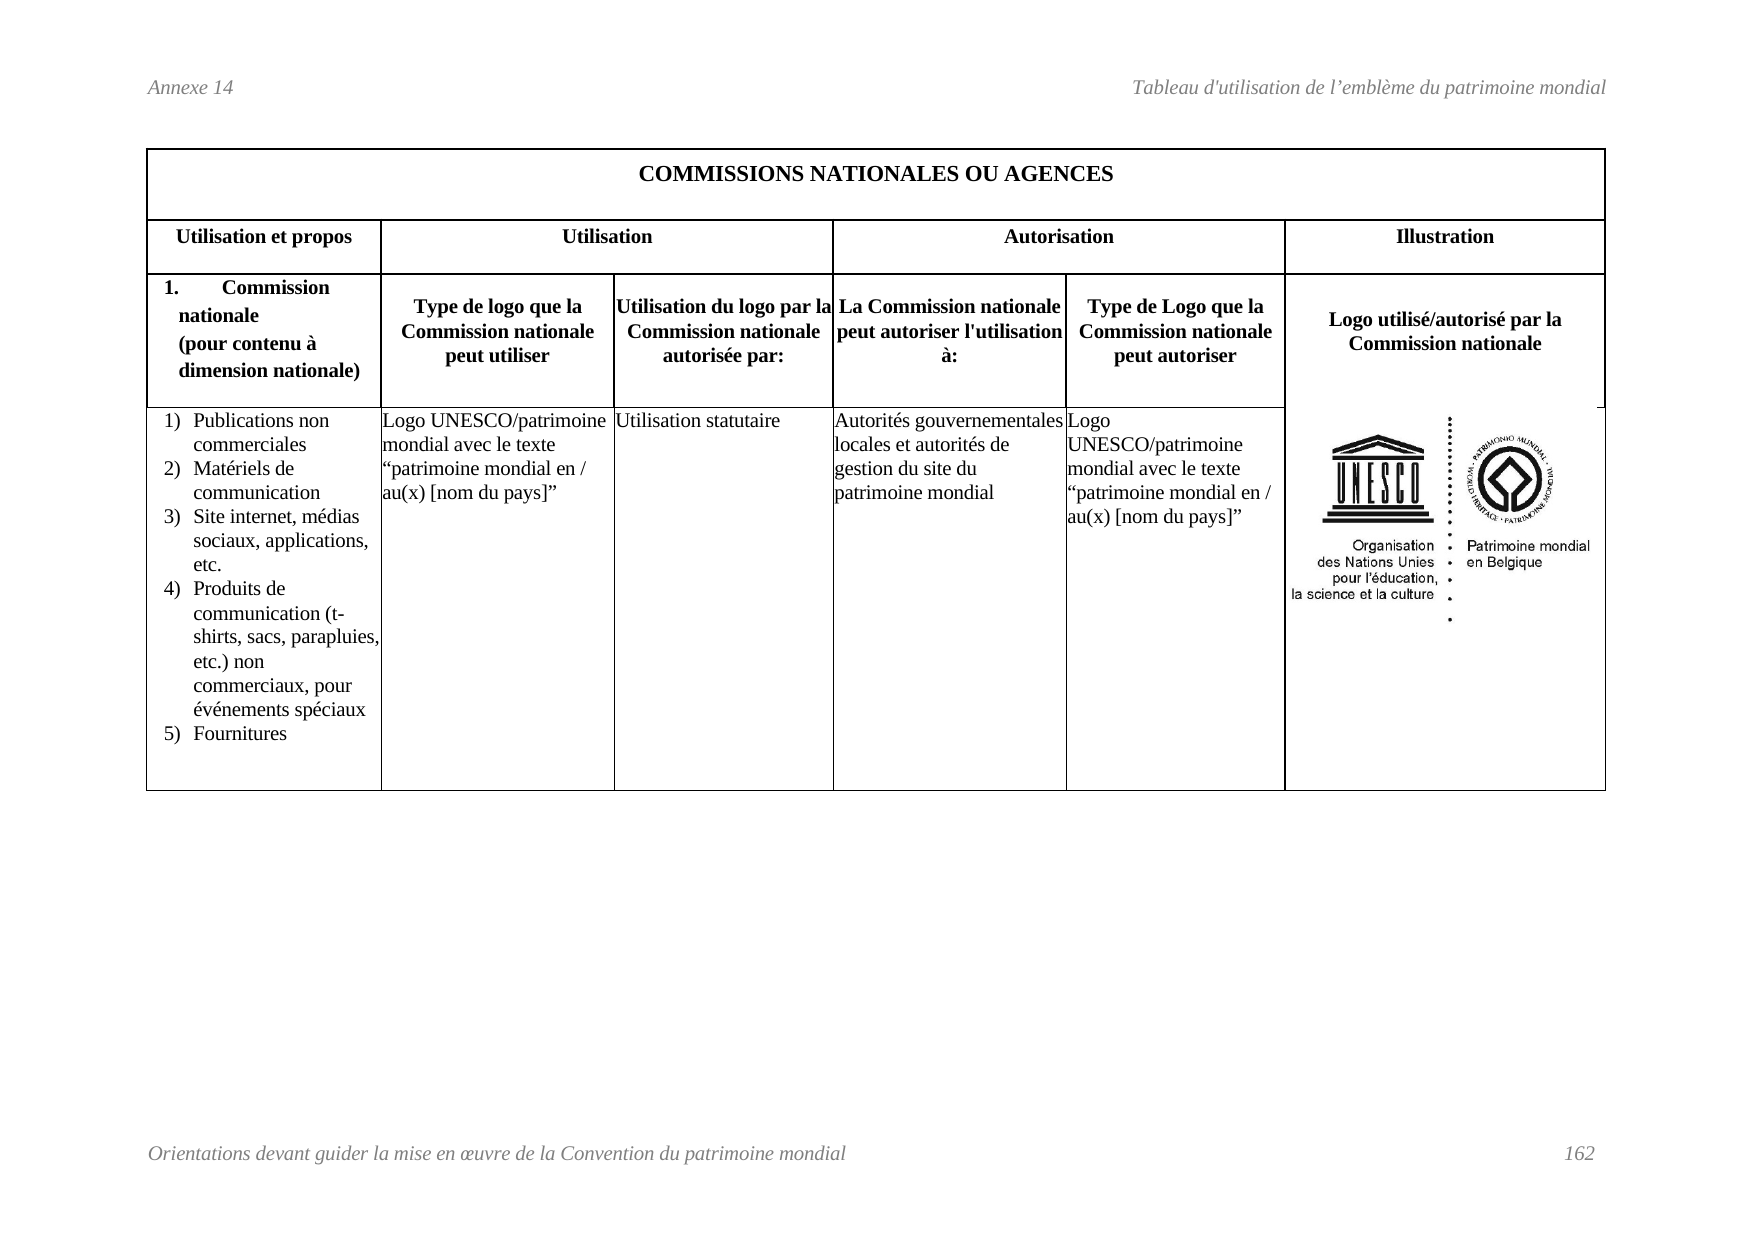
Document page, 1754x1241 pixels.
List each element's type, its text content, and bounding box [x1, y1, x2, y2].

picture [1286, 406, 1597, 624]
table_cell Utilisation du logo par la Commission nationale autorisée par: [615, 275, 832, 407]
table_cell La Commission nationale peut autoriser l'utilisation à: [834, 275, 1065, 407]
table_cell Utilisation et propos [148, 221, 380, 273]
table_cell Logo UNESCO/patrimoine mondial avec le texte “patrimoine mondial en / au(x) [nom du pays]” [1067, 408, 1284, 790]
table_header COMMISSIONS NATIONALES OU AGENCES [148, 150, 1604, 218]
table_cell Logo utilisé/autorisé par la Commission nationale [1286, 275, 1604, 407]
table_cell Commission nationale (pour contenu à dimension nationale) [148, 275, 380, 407]
table_cell Autorités gouvernementales locales et autorités de gestion du site du patrimoine mondial [834, 408, 1066, 790]
table_cell Type de Logo que la Commission nationale peut autoriser [1067, 275, 1284, 407]
table_cell Utilisation statutaire [615, 408, 833, 790]
table_cell Autorisation [834, 221, 1284, 273]
table_cell Utilisation [382, 221, 832, 273]
table_cell Type de logo que la Commission nationale peut utiliser [382, 275, 613, 407]
table_cell Publications non commerciales Matériels de communication Site internet, médias sociaux, applications, etc. Produits de communication (t-shirts, sacs, parapluies, etc.) non commerciaux, pour événements spéciaux Fournitures [147, 408, 381, 790]
table_cell [1286, 408, 1605, 790]
table_cell Logo UNESCO/patrimoine mondial avec le texte “patrimoine mondial en / au(x) [nom du pays]” [382, 408, 614, 790]
table_cell Illustration [1286, 221, 1604, 273]
